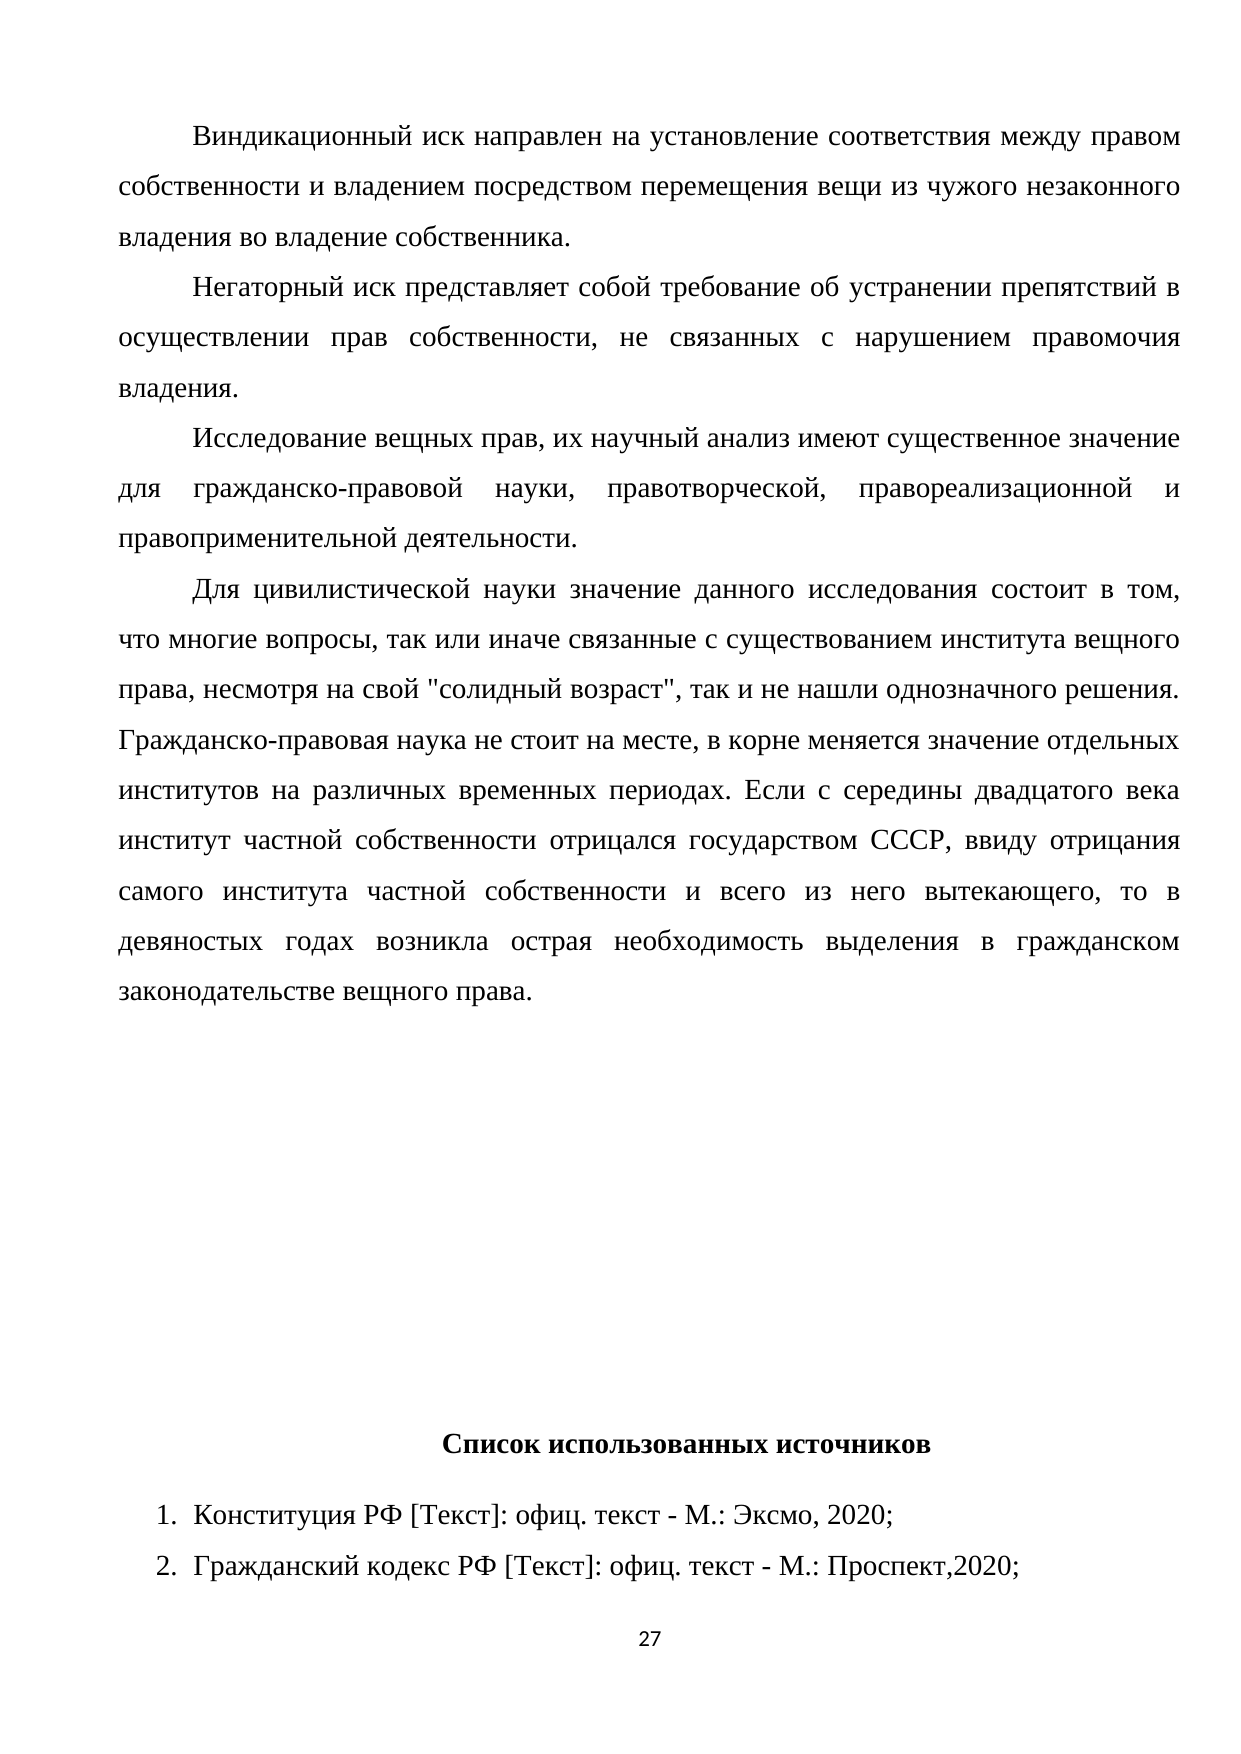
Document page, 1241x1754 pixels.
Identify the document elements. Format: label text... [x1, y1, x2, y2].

list Конституция РФ [Текст]: офиц. текст - М.: Эксмо, 2020; [156, 1497, 1181, 1531]
text Виндикационный иск направлен на установление соответствия между правом собственности и владением посредством перемещения вещи из чужого незаконного владения во владение собственника. [118, 118, 1181, 252]
text Исследование вещных прав, их научный анализ имеют существенное значение для гражданско-правовой науки, правотворческой, правореализационной и правоприменительной деятельности. [118, 420, 1181, 554]
list Гражданский кодекс РФ [Текст]: офиц. текст - М.: Проспект,2020; [156, 1548, 1181, 1581]
text Негаторный иск представляет собой требование об устранении препятствий в осуществлении прав собственности, не связанных с нарушением правомочия владения. [118, 269, 1181, 403]
text Список использованных источников [118, 1426, 1181, 1460]
text Для цивилистической науки значение данного исследования состоит в том, что многие вопросы, так или иначе связанные с существованием института вещного права, несмотря на свой "солидный возраст", так и не нашли однозначного решения. Гражданско-правовая наука не стоит на месте, в корне меняется значение отдельных институтов на различных временных периодах. Если с середины двадцатого века институт частной собственности отрицался государством СССР, ввиду отрицания самого института частной собственности и всего из него вытекающего, то в девяностых годах возникла острая необходимость выделения в гражданском законодательстве вещного права. [118, 571, 1181, 1007]
